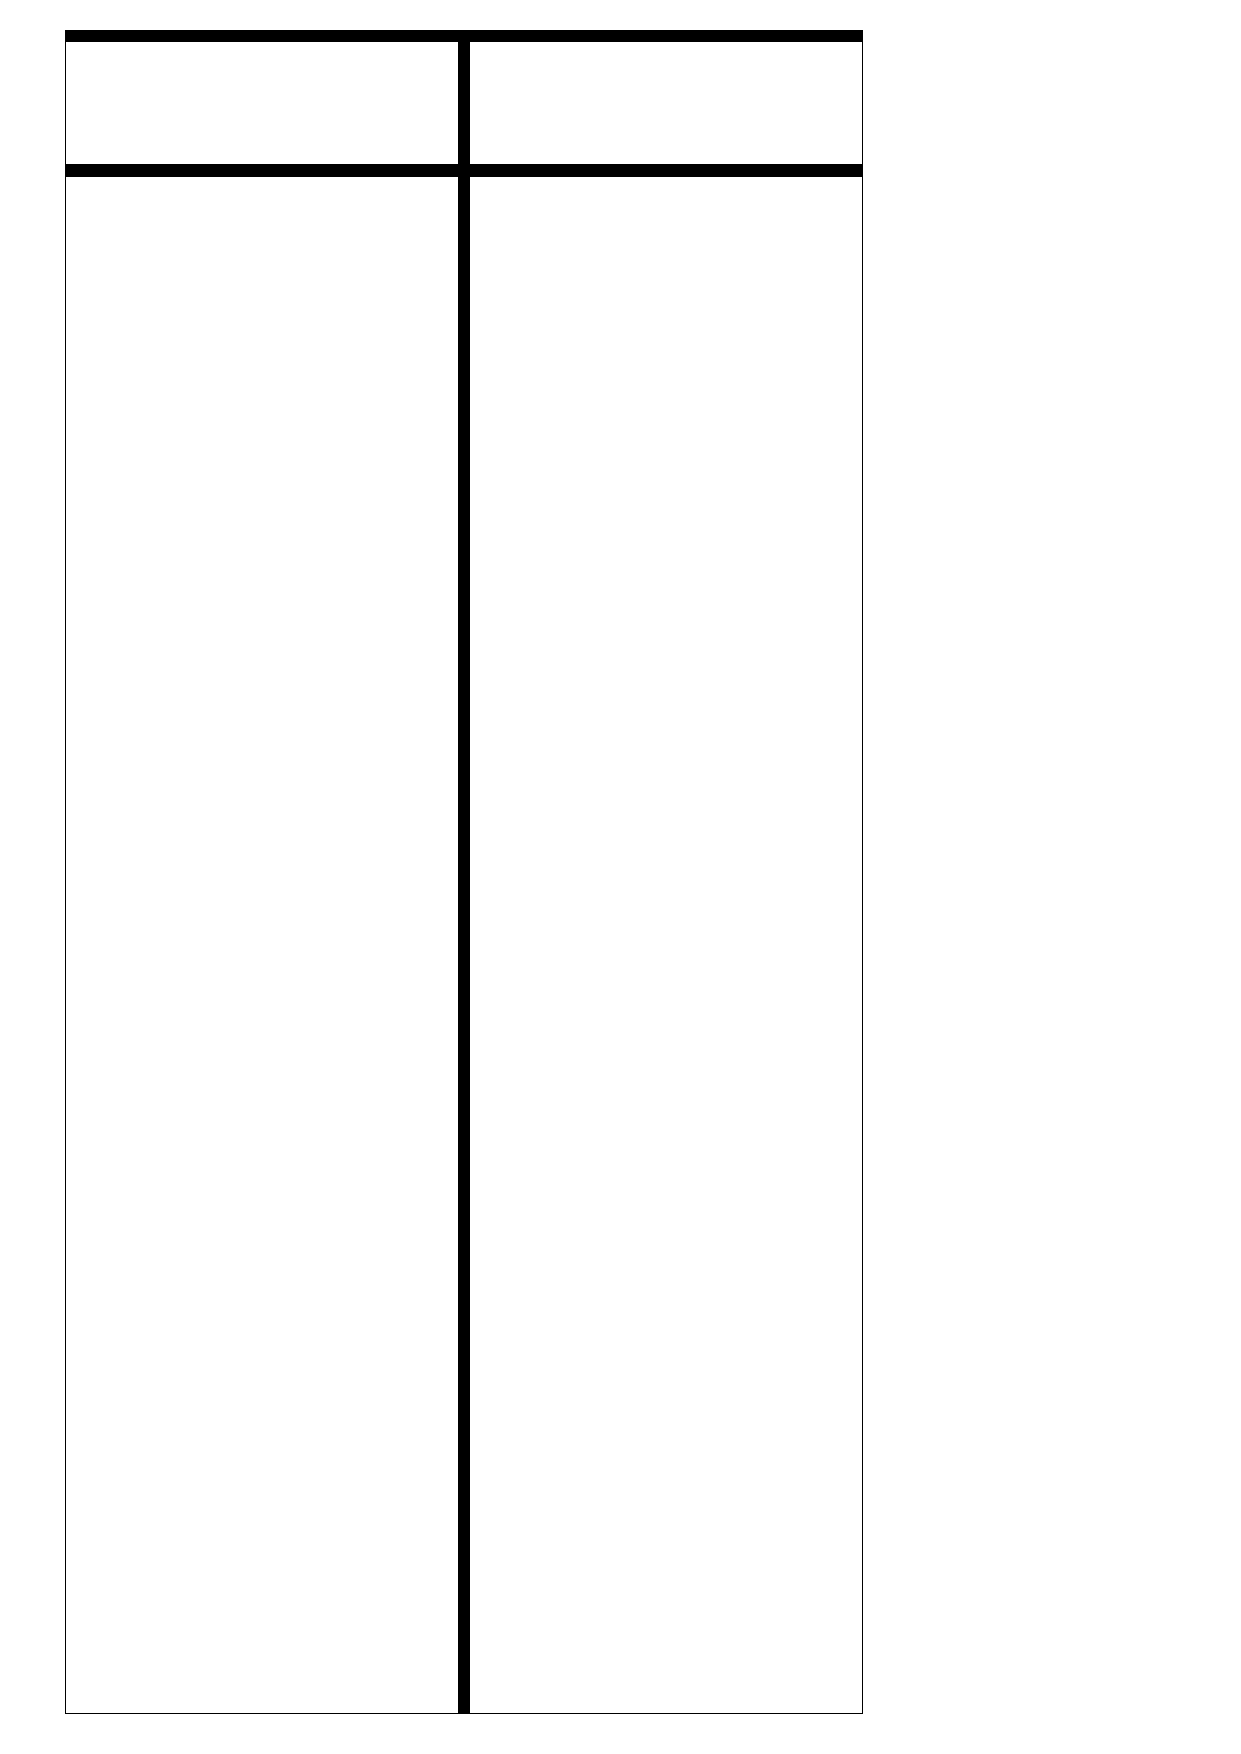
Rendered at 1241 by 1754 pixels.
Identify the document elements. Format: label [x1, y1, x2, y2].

table_cell [66, 42, 458, 164]
table_cell [470, 42, 862, 164]
table_cell [66, 177, 458, 1713]
table_cell [470, 177, 862, 1713]
